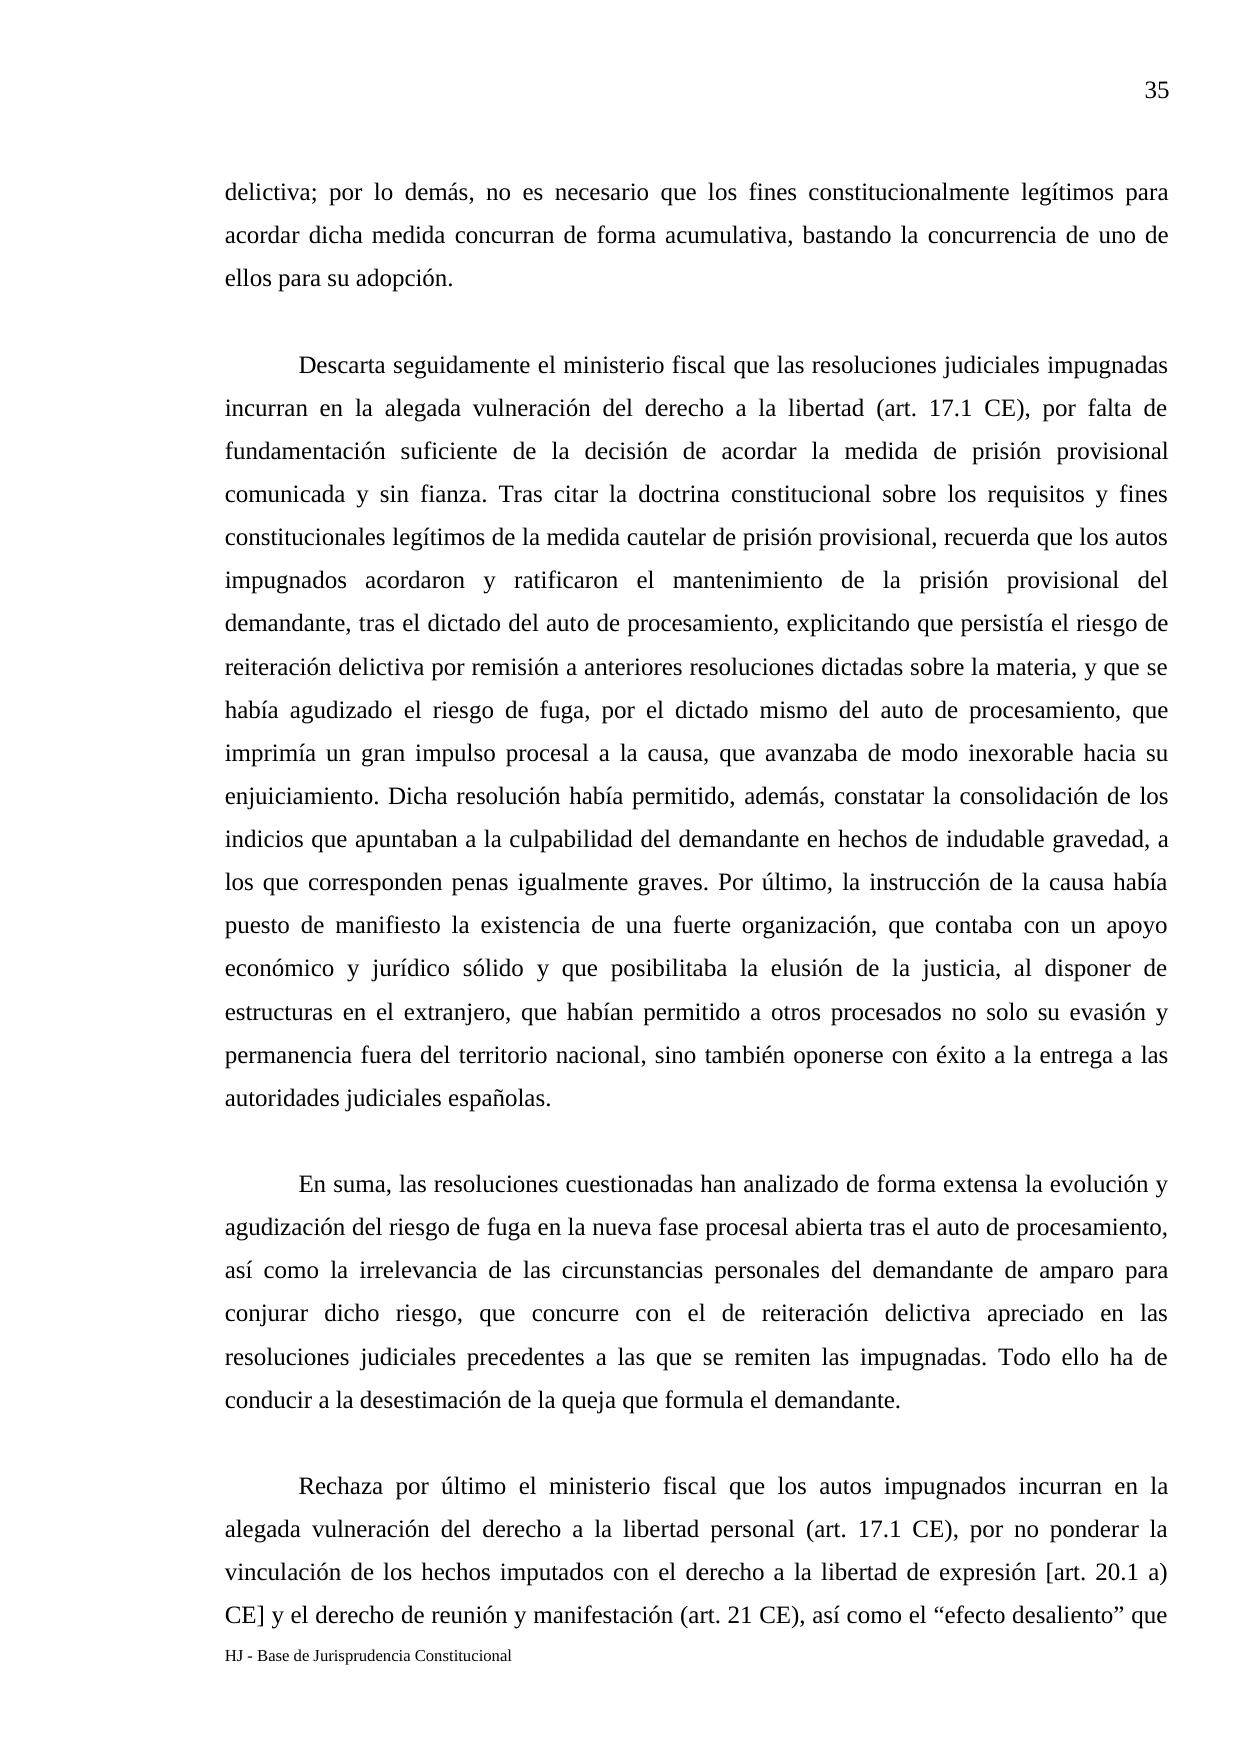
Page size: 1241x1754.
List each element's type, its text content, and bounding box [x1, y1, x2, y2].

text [224, 1471, 1169, 1629]
text En suma, las resoluciones cuestionadas han analizado de forma extensa la evolución y agudización del riesgo de fuga en la nueva fase procesal abierta tras el auto de procesamiento, así como la irrelevancia de las circunstancias personales del demandante de amparo para conjurar dicho riesgo, que concurre con el de reiteración delictiva apreciado en las resoluciones judiciales precedentes a las que se remiten las impugnadas. Todo ello ha de conducir a la desestimación de la queja que formula el demandante. [224, 1169, 1169, 1413]
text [224, 177, 1169, 292]
text Descarta seguidamente el ministerio fiscal que las resoluciones judiciales impugnadas incurran en la alegada vulneración del derecho a la libertad (art. 17.1 CE), por falta de fundamentación suficiente de la decisión de acordar la medida de prisión provisional comunicada y sin fianza. Tras citar la doctrina constitucional sobre los requisitos y fines constitucionales legítimos de la medida cautelar de prisión provisional, recuerda que los autos impugnados acordaron y ratificaron el mantenimiento de la prisión provisional del demandante, tras el dictado del auto de procesamiento, explicitando que persistía el riesgo de reiteración delictiva por remisión a anteriores resoluciones dictadas sobre la materia, y que se había agudizado el riesgo de fuga, por el dictado mismo del auto de procesamiento, que imprimía un gran impulso procesal a la causa, que avanzaba de modo inexorable hacia su enjuiciamiento. Dicha resolución había permitido, además, constatar la consolidación de los indicios que apuntaban a la culpabilidad del demandante en hechos de indudable gravedad, a los que corresponden penas igualmente graves. Por último, la instrucción de la causa había puesto de manifiesto la existencia de una fuerte organización, que contaba con un apoyo económico y jurídico sólido y que posibilitaba la elusión de la justicia, al disponer de estructuras en el extranjero, que habían permitido a otros procesados no solo su evasión y permanencia fuera del territorio nacional, sino también oponerse con éxito a la entrega a las autoridades judiciales españolas. [224, 350, 1169, 1112]
